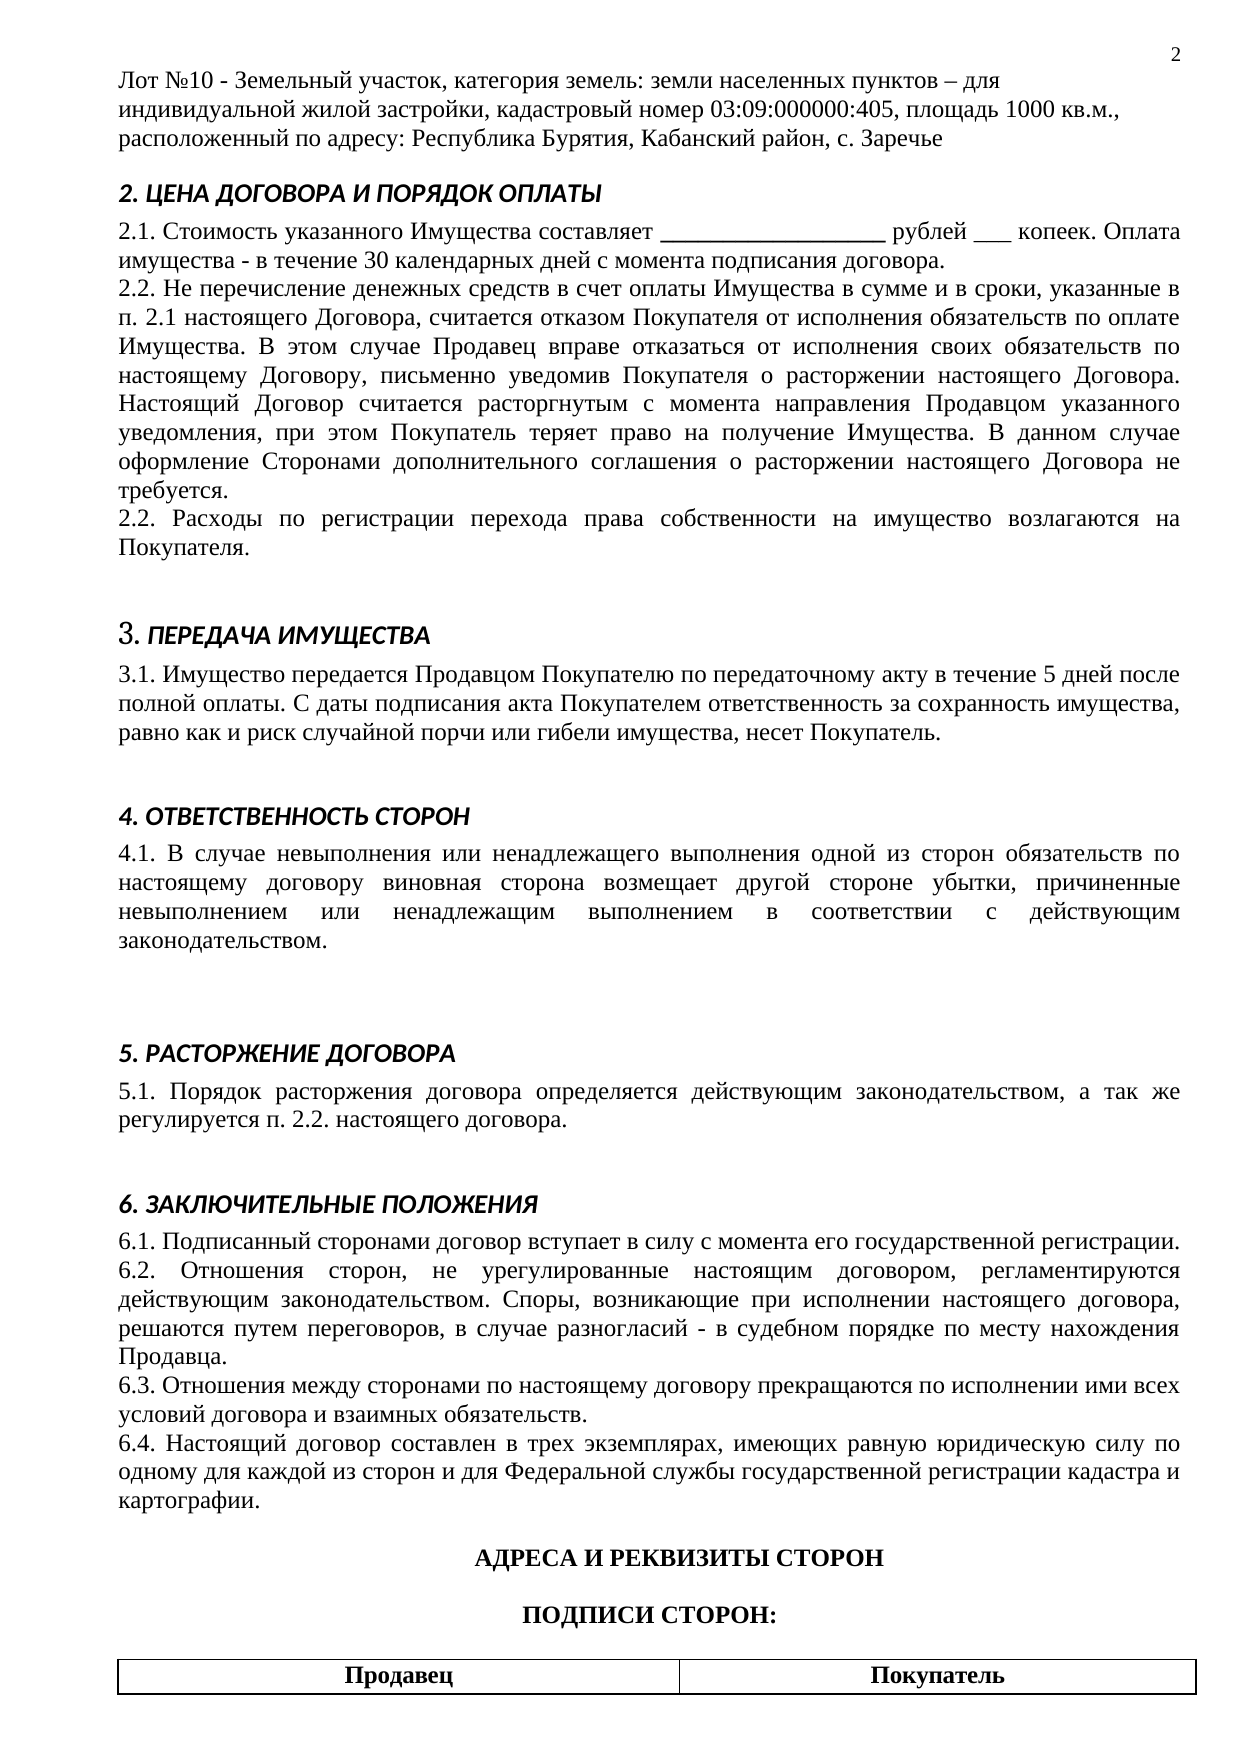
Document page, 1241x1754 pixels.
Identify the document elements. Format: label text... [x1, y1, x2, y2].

subtitle 5. РАСТОРЖЕНИЕ ДОГОВОРА [118, 1037, 1181, 1069]
subtitle 3. ПЕРЕДАЧА ИМУЩЕСТВА [118, 615, 1181, 653]
subtitle 4. ОТВЕТСТВЕННОСТЬ СТОРОН [118, 799, 1181, 832]
text 2.2. Расходы по регистрации перехода права собственности на имущество возлагаются на Покупателя. [118, 503, 1181, 561]
text 5.1. Порядок расторжения договора определяется действующим законодательством, а так же регулируется п. 2.2. настоящего договора. [118, 1076, 1181, 1133]
subtitle Лот №10 - Земельный участок, категория земель: земли населенных пунктов – для индивидуальной жилой застройки, кадастровый номер 03:09:000000:405, площадь 1000 кв.м., расположенный по адресу: Республика Бурятия, Кабанский район, с. Заречье [118, 65, 1181, 152]
table_header Покупатель [680, 1660, 1195, 1693]
text 3.1. Имущество передается Продавцом Покупателю по передаточному акту в течение 5 дней после полной оплаты. С даты подписания акта Покупателем ответственность за сохранность имущества, равно как и риск случайной порчи или гибели имущества, несет Покупатель. [118, 659, 1181, 746]
table_header Продавец [119, 1660, 679, 1693]
text 6.1. Подписанный сторонами договор вступает в силу с момента его государственной регистрации. [118, 1226, 1181, 1255]
text 6.2. Отношения сторон, не урегулированные настоящим договором, регламентируются действующим законодательством. Споры, возникающие при исполнении настоящего договора, решаются путем переговоров, в случае разногласий - в судебном порядке по месту нахождения Продавца. [118, 1255, 1181, 1370]
text 2.1. Стоимость указанного Имущества составляет __________________ рублей ___ копеек. Оплата имущества - в течение 30 календарных дней с момента подписания договора. [118, 216, 1181, 273]
text 4.1. В случае невыполнения или ненадлежащего выполнения одной из сторон обязательств по настоящему договору виновная сторона возмещает другой стороне убытки, причиненные невыполнением или ненадлежащим выполнением в соответствии с действующим законодательством. [118, 838, 1181, 953]
subtitle 6. ЗАКЛЮЧИТЕЛЬНЫЕ ПОЛОЖЕНИЯ [118, 1187, 1181, 1220]
text 6.3. Отношения между сторонами по настоящему договору прекращаются по исполнении ими всех условий договора и взаимных обязательств. [118, 1370, 1181, 1428]
text 6.4. Настоящий договор составлен в трех экземплярах, имеющих равную юридическую силу по одному для каждой из сторон и для Федеральной службы государственной регистрации кадастра и картографии. [118, 1428, 1181, 1514]
subtitle ПОДПИСИ СТОРОН: [118, 1601, 1181, 1629]
text АДРЕСА И РЕКВИЗИТЫ СТОРОН [118, 1543, 1181, 1571]
subtitle 2. ЦЕНА ДОГОВОРА И ПОРЯДОК ОПЛАТЫ [118, 177, 1181, 210]
text 2.2. Не перечисление денежных средств в счет оплаты Имущества в сумме и в сроки, указанные в п. 2.1 настоящего Договора, считается отказом Покупателя от исполнения обязательств по оплате Имущества. В этом случае Продавец вправе отказаться от исполнения своих обязательств по настоящему Договору, письменно уведомив Покупателя о расторжении настоящего Договора. Настоящий Договор считается расторгнутым с момента направления Продавцом указанного уведомления, при этом Покупатель теряет право на получение Имущества. В данном случае оформление Сторонами дополнительного соглашения о расторжении настоящего Договора не требуется. [118, 273, 1181, 503]
